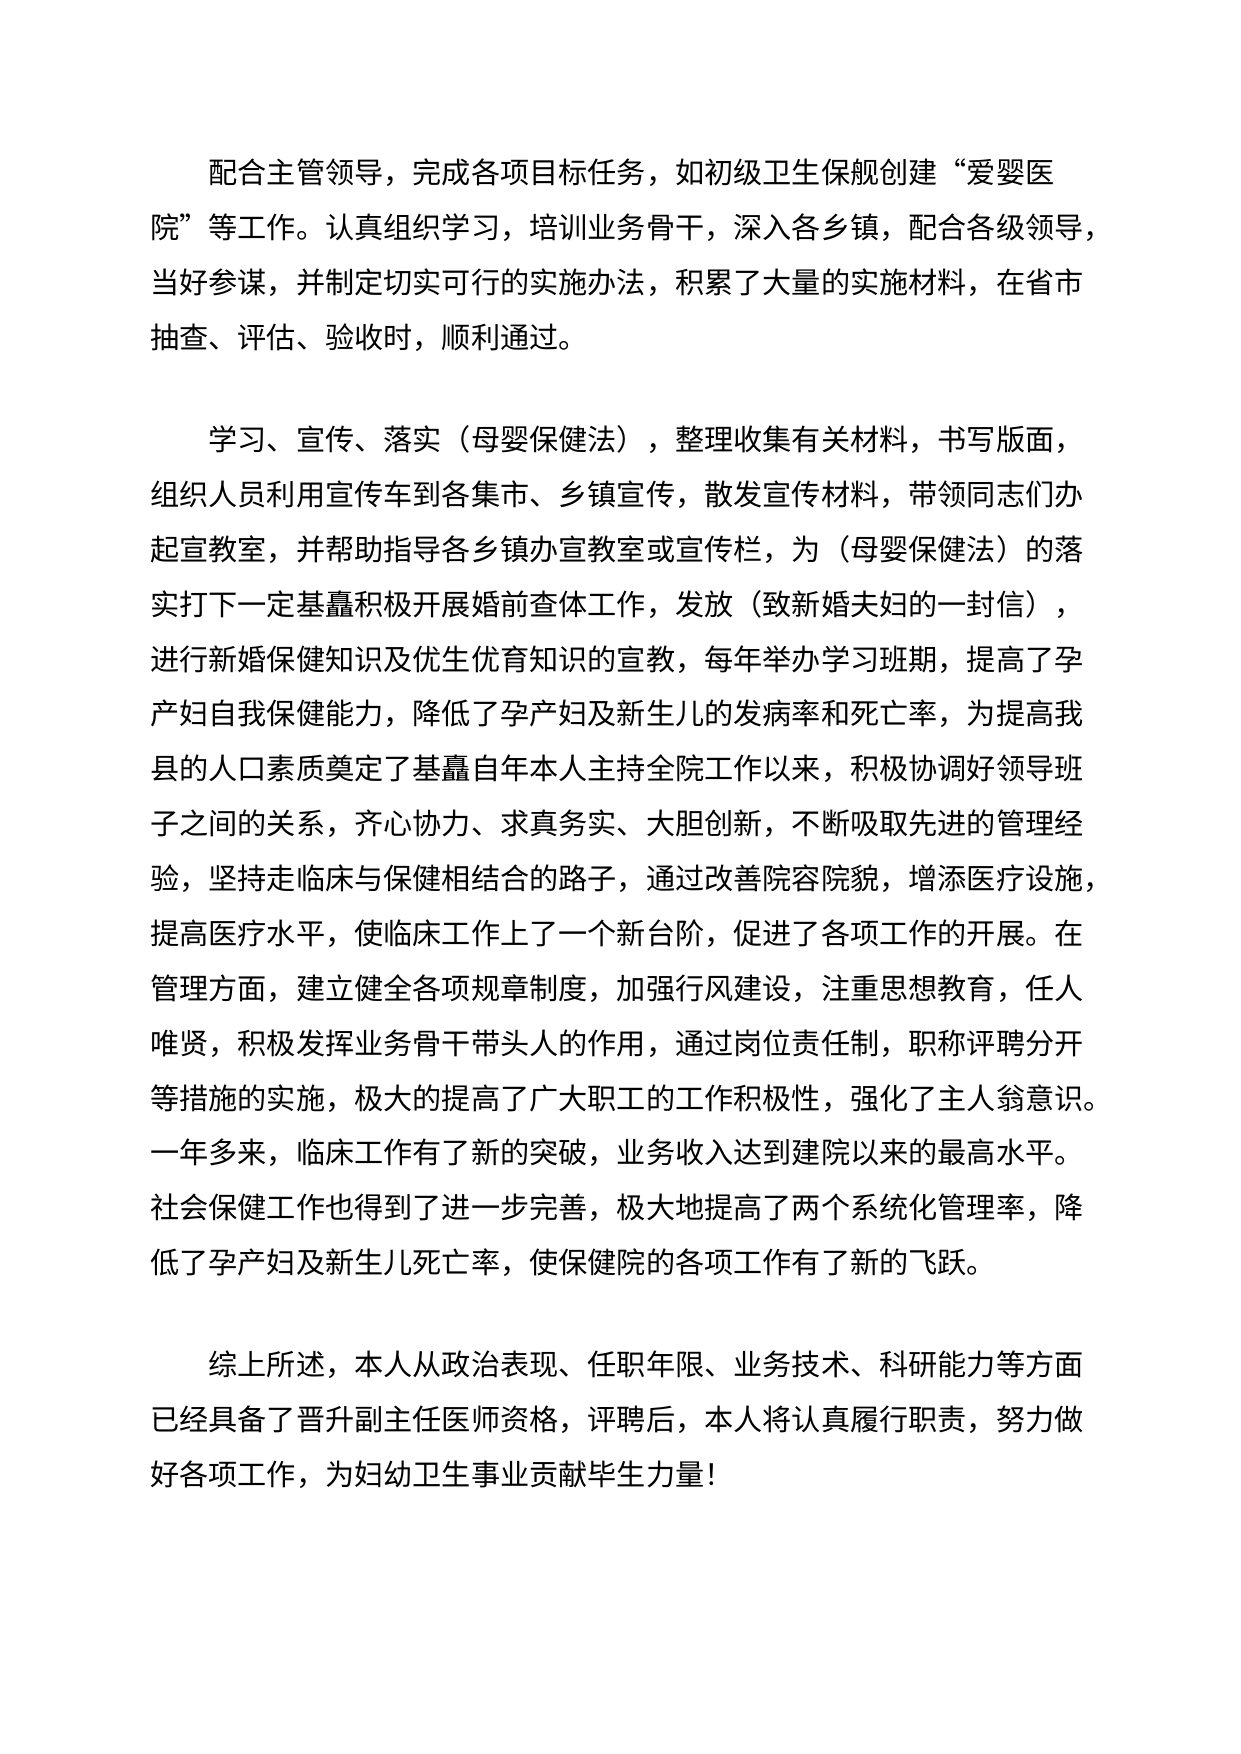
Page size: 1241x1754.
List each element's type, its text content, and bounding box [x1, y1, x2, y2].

text 配合主管领导，完成各项目标任务，如初级卫生保舰创建“爱婴医院”等工作。认真组织学习，培训业务骨干，深入各乡镇，配合各级领导，当好参谋，并制定切实可行的实施办法，积累了大量的实施材料，在省市抽查、评估、验收时，顺利通过。 [150, 150, 1090, 357]
text 综上所述，本人从政治表现、任职年限、业务技术、科研能力等方面已经具备了晋升副主任医师资格，评聘后，本人将认真履行职责，努力做好各项工作，为妇幼卫生事业贡献毕生力量！ [150, 1342, 1090, 1494]
text 学习、宣传、落实（母婴保健法），整理收集有关材料，书写版面，组织人员利用宣传车到各集市、乡镇宣传，散发宣传材料，带领同志们办起宣教室，并帮助指导各乡镇办宣教室或宣传栏，为（母婴保健法）的落实打下一定基矗积极开展婚前查体工作，发放（致新婚夫妇的一封信），进行新婚保健知识及优生优育知识的宣教，每年举办学习班期，提高了孕产妇自我保健能力，降低了孕产妇及新生儿的发病率和死亡率，为提高我县的人口素质奠定了基矗自年本人主持全院工作以来，积极协调好领导班子之间的关系，齐心协力、求真务实、大胆创新，不断吸取先进的管理经验，坚持走临床与保健相结合的路子，通过改善院容院貌，增添医疗设施，提高医疗水平，使临床工作上了一个新台阶，促进了各项工作的开展。在管理方面，建立健全各项规章制度，加强行风建设，注重思想教育，任人唯贤，积极发挥业务骨干带头人的作用，通过岗位责任制，职称评聘分开等措施的实施，极大的提高了广大职工的工作积极性，强化了主人翁意识。一年多来，临床工作有了新的突破，业务收入达到建院以来的最高水平。社会保健工作也得到了进一步完善，极大地提高了两个系统化管理率，降低了孕产妇及新生儿死亡率，使保健院的各项工作有了新的飞跃。 [150, 416, 1090, 1282]
